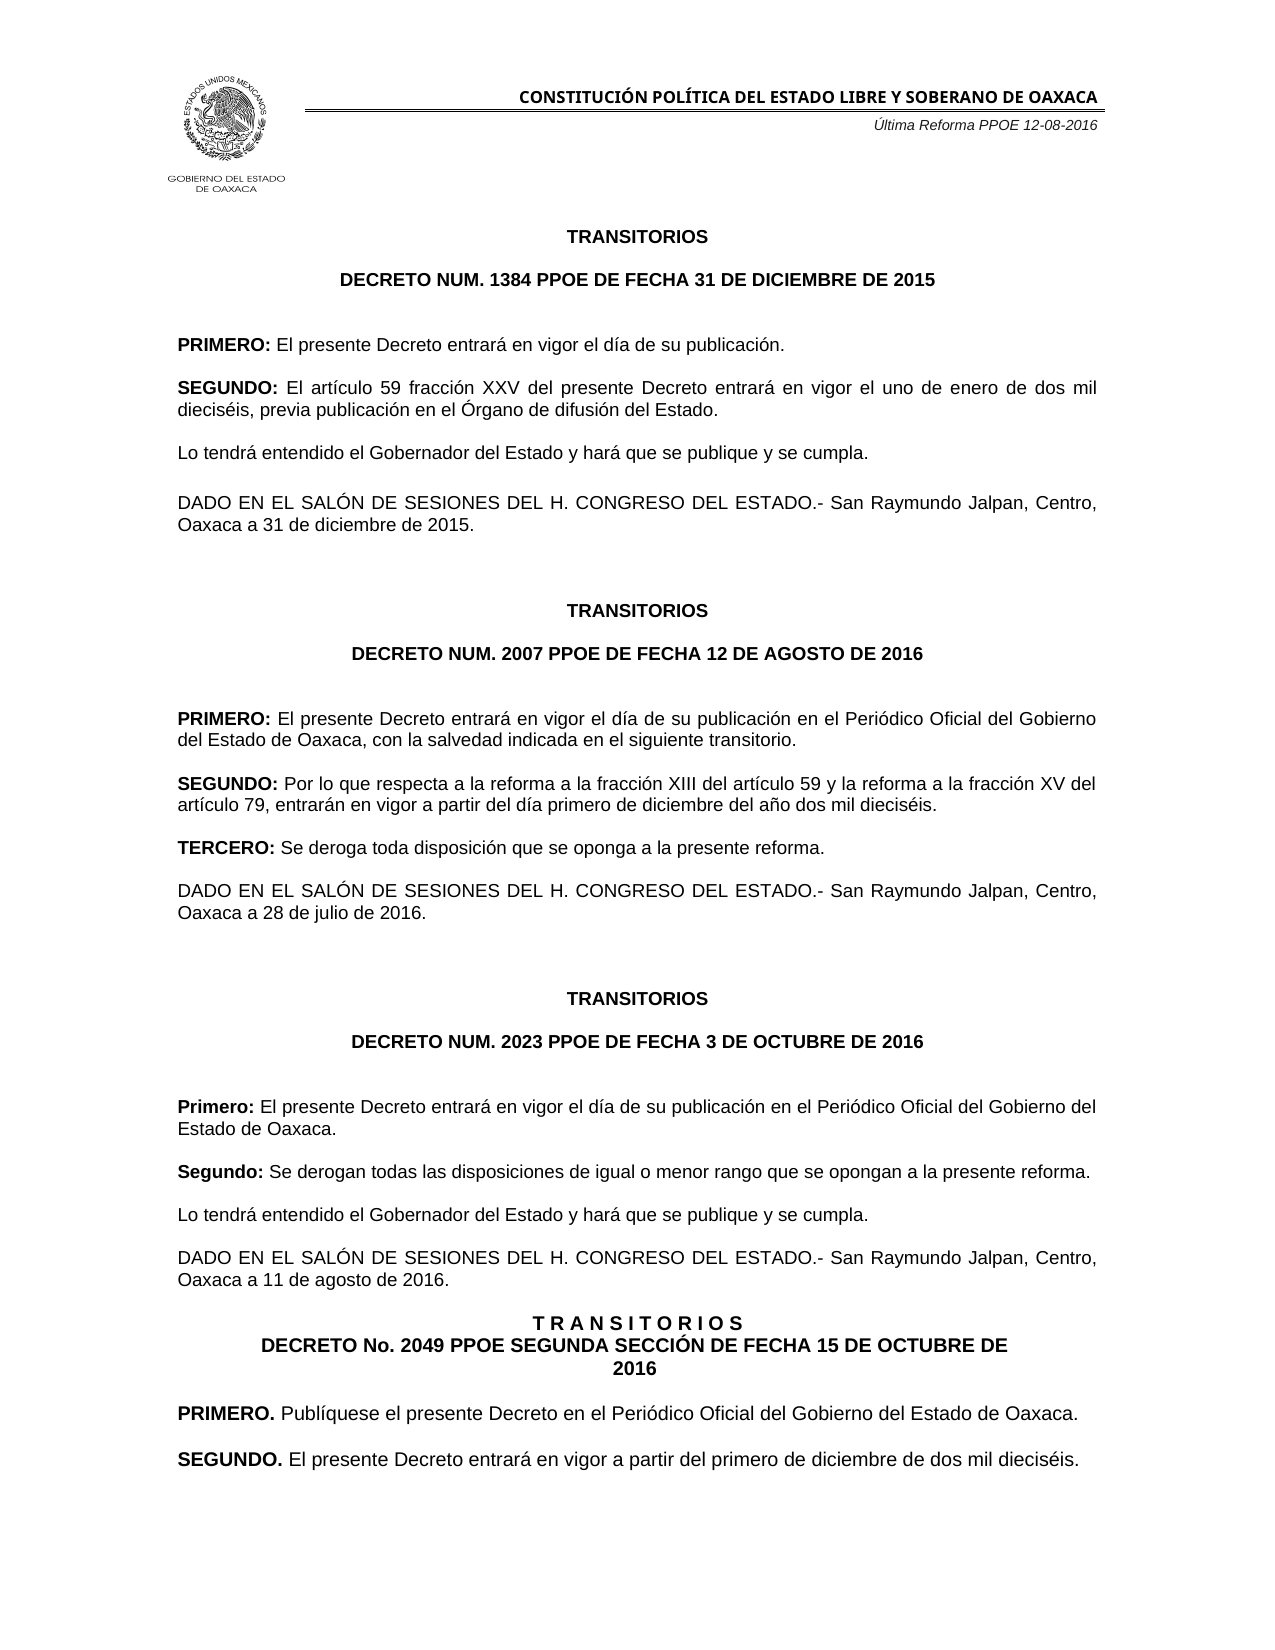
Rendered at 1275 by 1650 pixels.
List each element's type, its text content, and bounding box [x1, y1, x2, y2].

text SEGUNDO: El artículo 59 fracción XXV del presente Decreto entrará en vigor el uno de enero de dos mil dieciséis, previa publicación en el Órgano de difusión del Estado. [177, 377, 1098, 420]
text DADO EN EL SALÓN DE SESIONES DEL H. CONGRESO DEL ESTADO.- San Raymundo Jalpan, Centro, Oaxaca a 11 de agosto de 2016. [177, 1247, 1098, 1290]
text DADO EN EL SALÓN DE SESIONES DEL H. CONGRESO DEL ESTADO.- San Raymundo Jalpan, Centro, Oaxaca a 31 de diciembre de 2015. [177, 492, 1098, 535]
text DECRETO No. 2049 PPOE SEGUNDA SECCIÓN DE FECHA 15 DE OCTUBRE DE 2016 [236, 1334, 1033, 1379]
text DECRETO NUM. 2023 PPOE DE FECHA 3 DE OCTUBRE DE 2016 [177, 1031, 1098, 1053]
text SEGUNDO. El presente Decreto entrará en vigor a partir del primero de diciembre de dos mil dieciséis. [177, 1448, 1098, 1470]
picture [165, 73, 288, 195]
text DECRETO NUM. 2007 PPOE DE FECHA 12 DE AGOSTO DE 2016 [177, 643, 1098, 664]
text DADO EN EL SALÓN DE SESIONES DEL H. CONGRESO DEL ESTADO.- San Raymundo Jalpan, Centro, Oaxaca a 28 de julio de 2016. [177, 880, 1098, 923]
text Lo tendrá entendido el Gobernador del Estado y hará que se publique y se cumpla. [177, 442, 1098, 463]
text SEGUNDO: Por lo que respecta a la reforma a la fracción XIII del artículo 59 y la reforma a la fracción XV del artículo 79, entrarán en vigor a partir del día primero de diciembre del año dos mil dieciséis. [177, 772, 1098, 816]
text TRANSITORIOS [177, 226, 1098, 248]
text TERCERO: Se deroga toda disposición que se oponga a la presente reforma. [177, 837, 1098, 859]
text Lo tendrá entendido el Gobernador del Estado y hará que se publique y se cumpla. [177, 1204, 1098, 1225]
text PRIMERO. Publíquese el presente Decreto en el Periódico Oficial del Gobierno del Estado de Oaxaca. [177, 1402, 1098, 1425]
text Primero: El presente Decreto entrará en vigor el día de su publicación en el Periódico Oficial del Gobierno del Estado de Oaxaca. [177, 1096, 1098, 1139]
text PRIMERO: El presente Decreto entrará en vigor el día de su publicación. [177, 334, 1098, 356]
text DECRETO NUM. 1384 PPOE DE FECHA 31 DE DICIEMBRE DE 2015 [177, 269, 1098, 291]
text TRANSITORIOS [177, 600, 1098, 621]
text T R A N S I T O R I O S [177, 1311, 1098, 1334]
text Segundo: Se derogan todas las disposiciones de igual o menor rango que se opongan a la presente reforma. [177, 1161, 1098, 1182]
text TRANSITORIOS [177, 988, 1098, 1009]
text PRIMERO: El presente Decreto entrará en vigor el día de su publicación en el Periódico Oficial del Gobierno del Estado de Oaxaca, con la salvedad indicada en el siguiente transitorio. [177, 708, 1098, 751]
